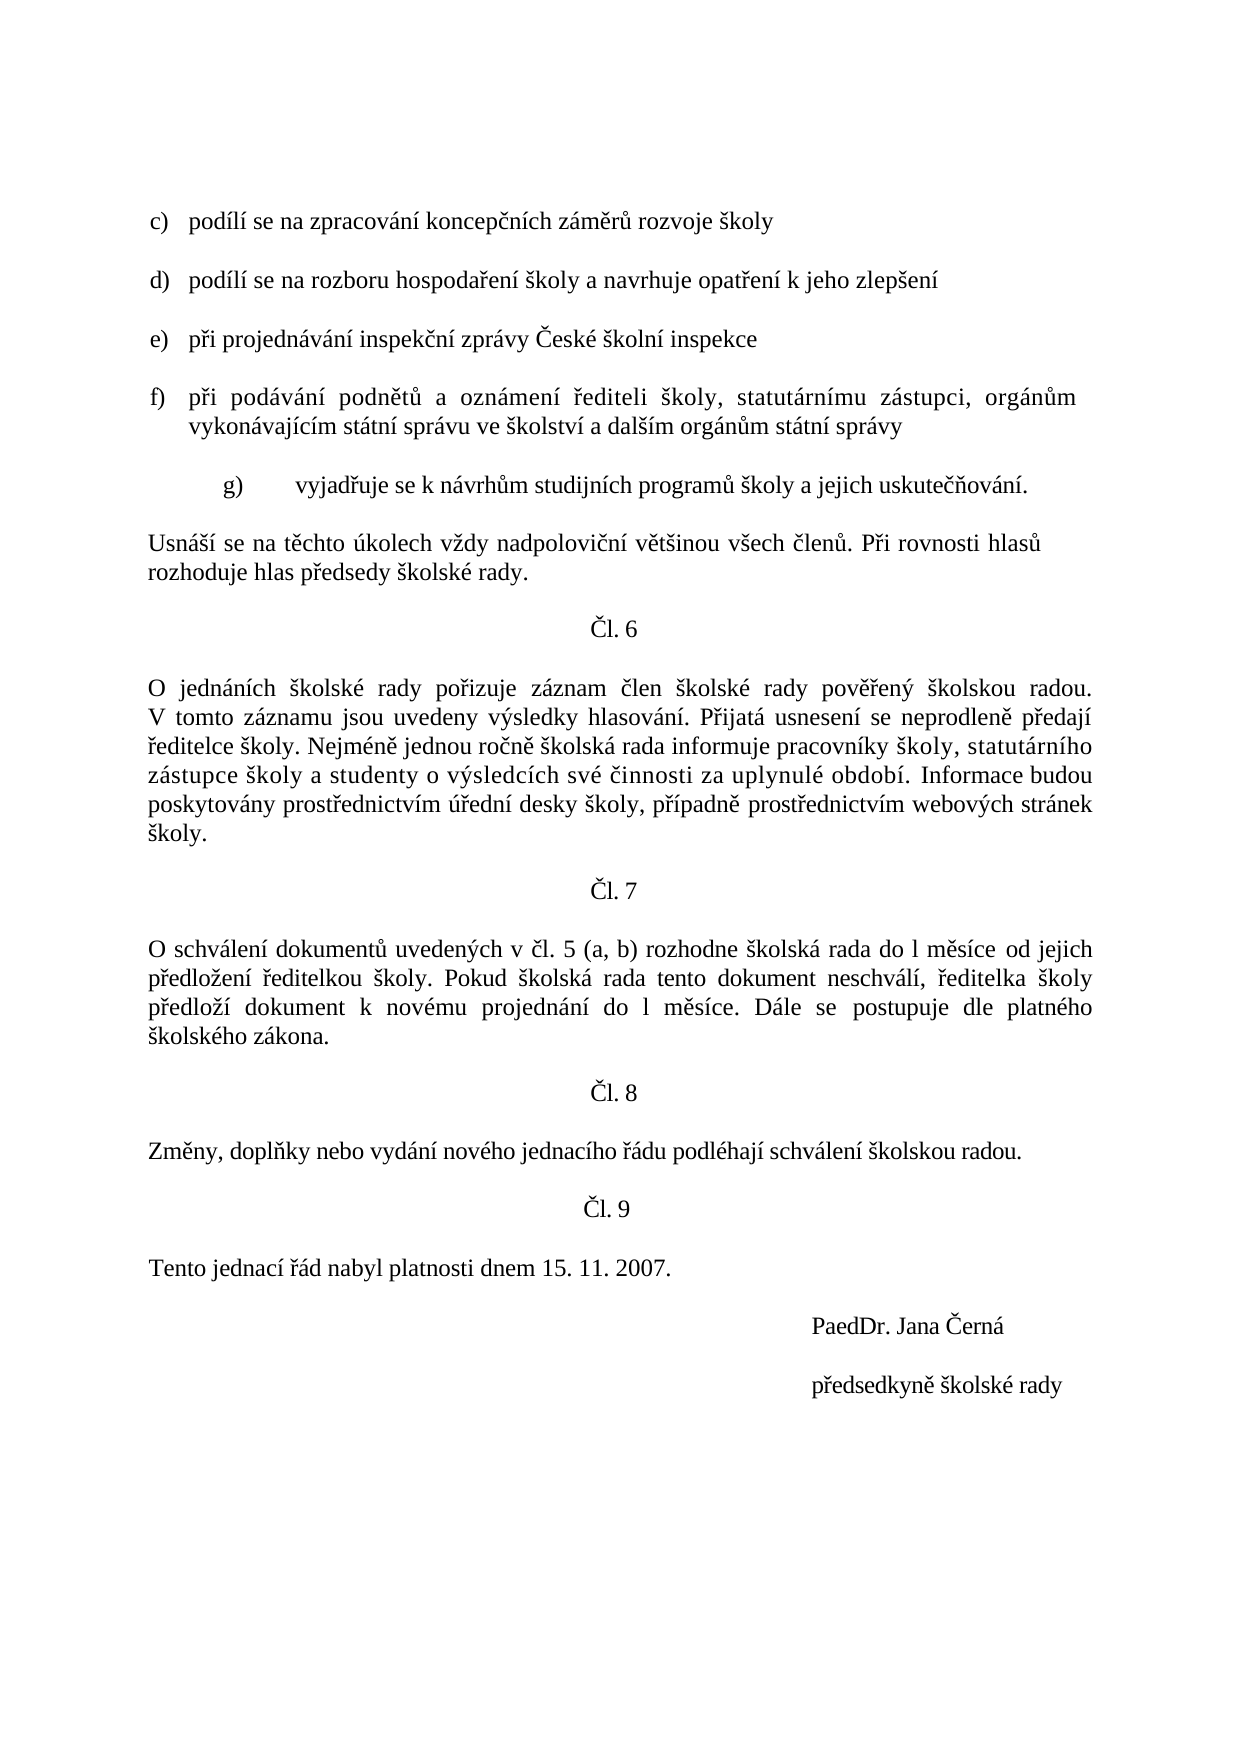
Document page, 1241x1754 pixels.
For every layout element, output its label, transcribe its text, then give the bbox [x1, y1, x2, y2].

list podílí se na rozboru hospodaření školy a navrhuje opatření k jeho zlepšení [149, 265, 1093, 294]
text Tento jednací řád nabyl platnosti dnem 15. 11. 2007. [148, 1253, 1093, 1281]
text PaedDr. Jana Černá [746, 1311, 1093, 1340]
list při projednávání inspekční zprávy České školní inspekce [149, 324, 1093, 353]
list při podávání podnětů a oznámení řediteli školy, statutárnímu zástupci, orgánům vykonávajícím státní správu ve školství a dalším orgánům státní správy [149, 383, 1093, 441]
text O schválení dokumentů uvedených v čl. 5 (a, b) rozhodne školská rada do l měsíce od jejich předložení ředitelkou školy. Pokud školská rada tento dokument neschválí, ředitelka školy předloží dokument k novému projednání do l měsíce. Dále se postupuje dle platného školského zákona. [148, 935, 1093, 1051]
list vyjadřuje se k návrhům studijních programů školy a jejich uskutečňování. [223, 470, 1043, 499]
list Usnáší se na těchto úkolech vždy nadpoloviční většinou všech členů. Při rovnosti hlasů rozhoduje hlas předsedy školské rady. [148, 499, 1043, 586]
text předsedkyně školské rady [156, 1370, 1093, 1398]
text Čl. 8 [531, 1078, 1093, 1107]
text Čl. 7 [531, 876, 1093, 905]
text Čl. 9 [531, 1194, 1093, 1223]
text Čl. 6 [524, 615, 1093, 644]
text O jednáních školské rady pořizuje záznam člen školské rady pověřený školskou radou. V tomto záznamu jsou uvedeny výsledky hlasování. Přijatá usnesení se neprodleně předají ředitelce školy. Nejméně jednou ročně školská rada informuje pracovníky školy, statutárního zástupce školy a studenty o výsledcích své činnosti za uplynulé období. Informace budou poskytovány prostřednictvím úřední desky školy, případně prostřednictvím webových stránek školy. [148, 673, 1093, 847]
list podílí se na zpracování koncepčních záměrů rozvoje školy [149, 206, 1093, 235]
text Změny, doplňky nebo vydání nového jednacího řádu podléhají schválení školskou radou. [148, 1137, 1093, 1165]
